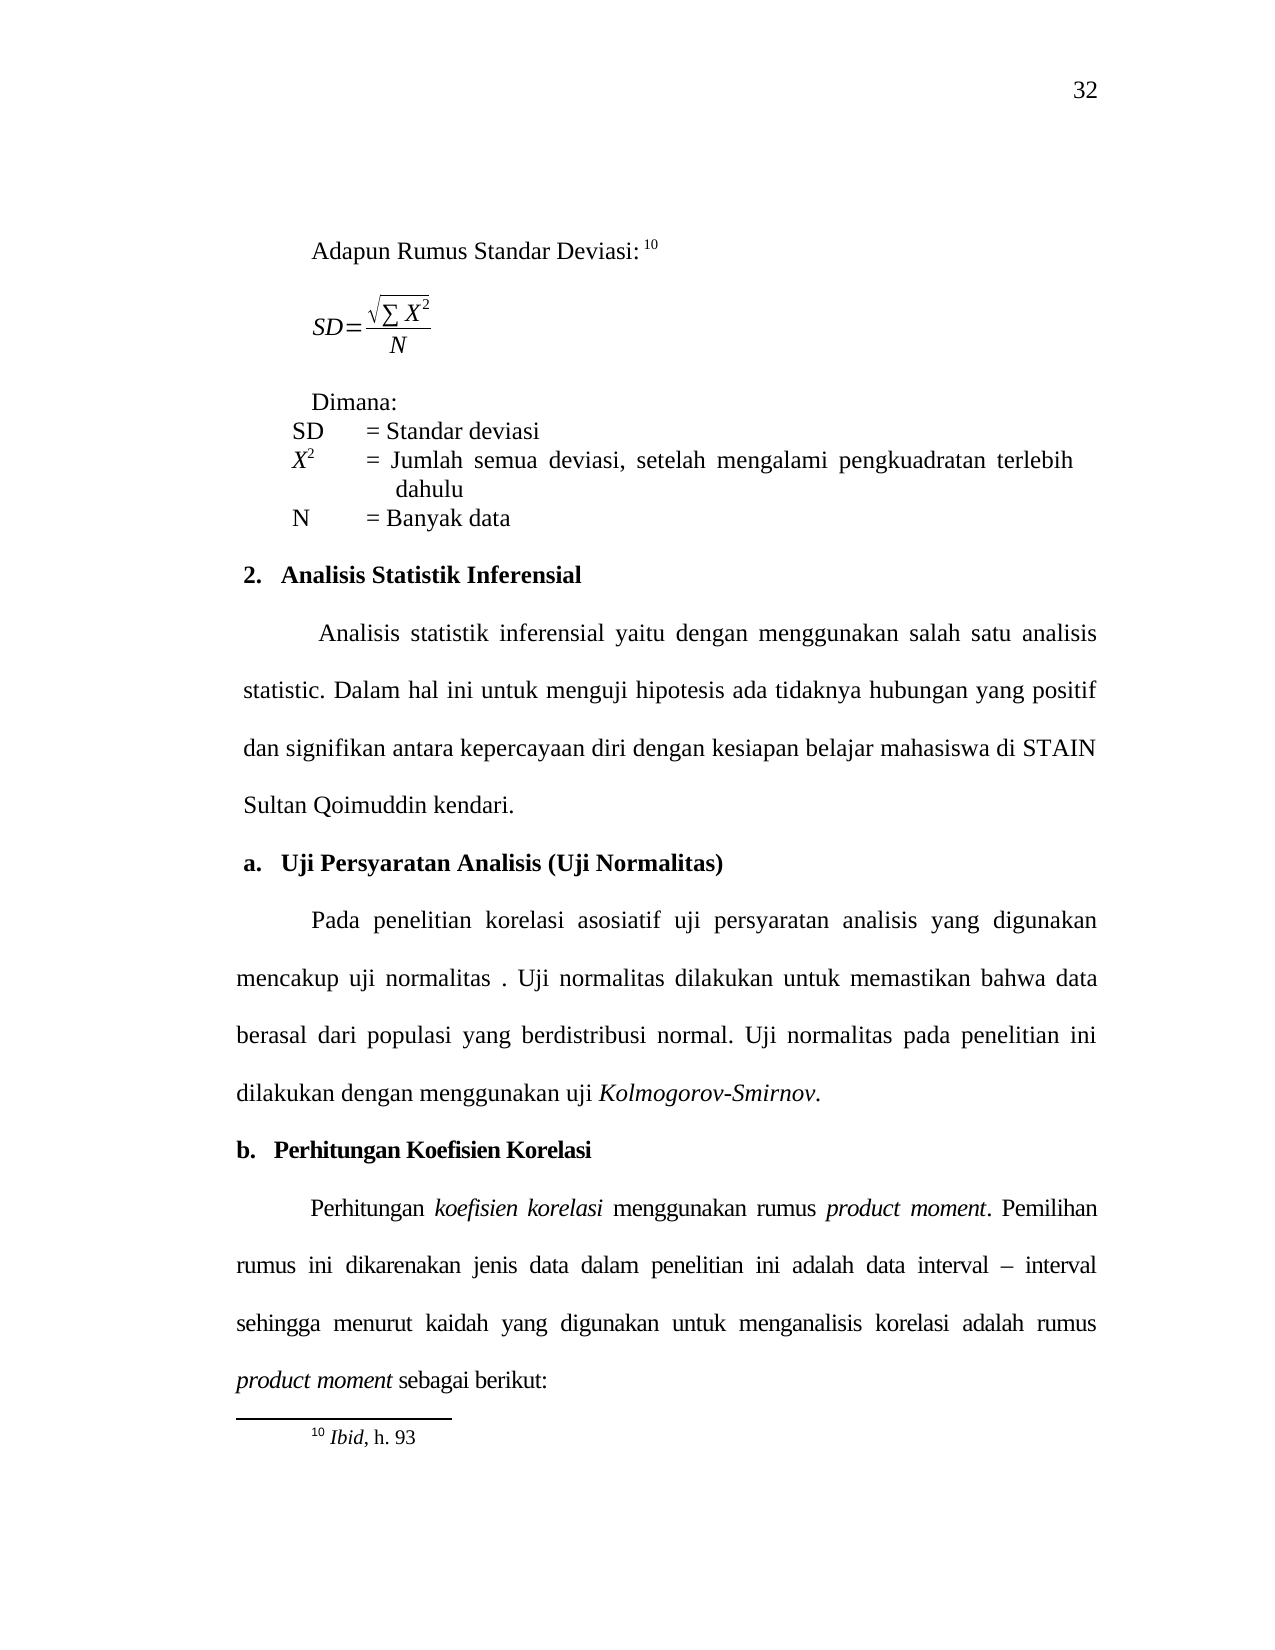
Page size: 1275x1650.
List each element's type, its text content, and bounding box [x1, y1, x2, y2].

text Analisis statistik inferensial yaitu dengan menggunakan salah satu analisis statistic. Dalam hal ini untuk menguji hipotesis ada tidaknya hubungan yang positif dan signifikan antara kepercayaan diri dengan kesiapan belajar mahasiswa di STAIN Sultan Qoimuddin kendari. [243, 618, 1098, 819]
list Perhitungan Koefisien Korelasi [236, 1135, 1098, 1164]
list Adapun Rumus Standar Deviasi: [236, 236, 1098, 265]
table_header = Standar deviasi [384, 416, 1085, 445]
table_cell = Jumlah semua deviasi, setelah mengalami pengkuadratan terlebih dahulu [384, 445, 1085, 503]
text Perhitungan koefisien korelasi menggunakan rumus product moment. Pemilihan rumus ini dikarenakan jenis data dalam penelitian ini adalah data interval – interval sehingga menurut kaidah yang digunakan untuk menganalisis korelasi adalah rumus product moment sebagai berikut: [236, 1193, 1098, 1394]
text Pada penelitian korelasi asosiatif uji persyaratan analisis yang digunakan mencakup uji normalitas . Uji normalitas dilakukan untuk memastikan bahwa data berasal dari populasi yang berdistribusi normal. Uji normalitas pada penelitian ini dilakukan dengan menggunakan uji Kolmogorov-Smirnov. [236, 905, 1098, 1106]
list Analisis Statistik Inferensial [243, 560, 1098, 589]
table_cell N [310, 503, 384, 560]
table_cell = Banyak data [384, 503, 1085, 560]
table_cell X2 [310, 445, 384, 503]
table_header SD [310, 416, 384, 445]
list Uji Persyaratan Analisis (Uji Normalitas) [243, 848, 1098, 876]
list Dimana: [236, 387, 1098, 416]
